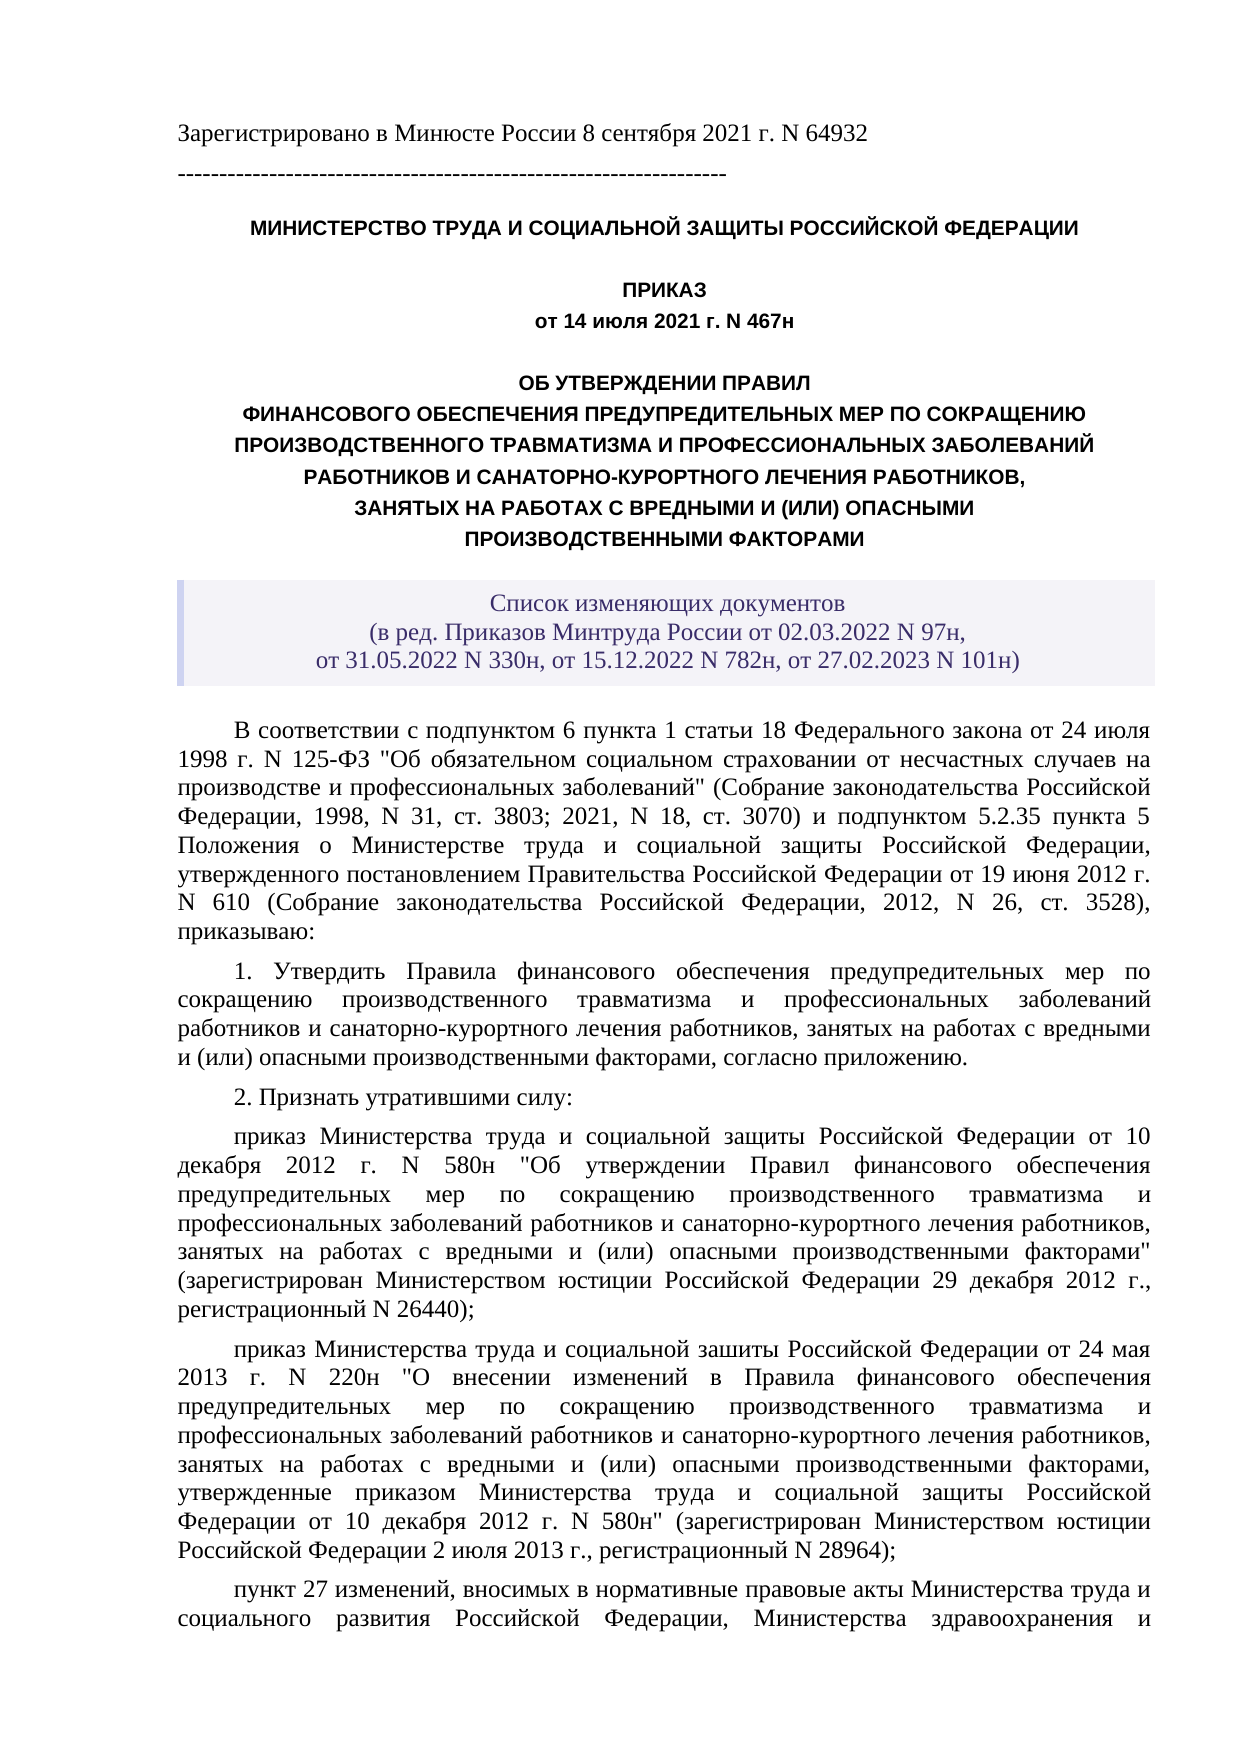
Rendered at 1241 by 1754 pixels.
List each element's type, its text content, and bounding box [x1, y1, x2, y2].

text приказ Министерства труда и социальной защиты Российской Федерации от 10 декабря 2012 г. N 580н "Об утверждении Правил финансового обеспечения предупредительных мер по сокращению производственного травматизма и профессиональных заболеваний работников и санаторно-курортного лечения работников, занятых на работах с вредными и (или) опасными производственными факторами" (зарегистрирован Министерством юстиции Российской Федерации 29 декабря 2012 г., регистрационный N 26440); [177, 1121, 1152, 1323]
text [177, 1574, 1152, 1632]
text 1. Утвердить Правила финансового обеспечения предупредительных мер по сокращению производственного травматизма и профессиональных заболеваний работников и санаторно-курортного лечения работников, занятых на работах с вредными и (или) опасными производственными факторами, согласно приложению. [177, 956, 1152, 1071]
table_header Список изменяющих документов (в ред. Приказов Минтруда России от 02.03.2022 N 97н, от 31.05.2022 N 330н, от 15.12.2022 N 782н, от 27.02.2023 N 101н) [184, 580, 1155, 686]
text РАБОТНИКОВ И САНАТОРНО-КУРОРТНОГО ЛЕЧЕНИЯ РАБОТНИКОВ, [177, 464, 1152, 488]
text 2. Признать утратившими силу: [177, 1082, 1152, 1111]
text ПРОИЗВОДСТВЕННОГО ТРАВМАТИЗМА И ПРОФЕССИОНАЛЬНЫХ ЗАБОЛЕВАНИЙ [177, 433, 1152, 457]
text Зарегистрировано в Минюсте России 8 сентября 2021 г. N 64932 [177, 118, 1152, 147]
text приказ Министерства труда и социальной зашиты Российской Федерации от 24 мая 2013 г. N 220н "О внесении изменений в Правила финансового обеспечения предупредительных мер по сокращению производственного травматизма и профессиональных заболеваний работников и санаторно-курортного лечения работников, занятых на работах с вредными и (или) опасными производственными факторами, утвержденные приказом Министерства труда и социальной защиты Российской Федерации от 10 декабря 2012 г. N 580н" (зарегистрирован Министерством юстиции Российской Федерации 2 июля 2013 г., регистрационный N 28964); [177, 1334, 1152, 1564]
text ОБ УТВЕРЖДЕНИИ ПРАВИЛ [177, 371, 1152, 395]
text В соответствии с подпунктом 6 пункта 1 статьи 18 Федерального закона от 24 июля 1998 г. N 125-ФЗ "Об обязательном социальном страховании от несчастных случаев на производстве и профессиональных заболеваний" (Собрание законодательства Российской Федерации, 1998, N 31, ст. 3803; 2021, N 18, ст. 3070) и подпунктом 5.2.35 пункта 5 Положения о Министерстве труда и социальной защиты Российской Федерации, утвержденного постановлением Правительства Российской Федерации от 19 июня 2012 г. N 610 (Собрание законодательства Российской Федерации, 2012, N 26, ст. 3528), приказываю: [177, 715, 1152, 945]
text МИНИСТЕРСТВО ТРУДА И СОЦИАЛЬНОЙ ЗАЩИТЫ РОССИЙСКОЙ ФЕДЕРАЦИИ [177, 215, 1152, 239]
text от 14 июля 2021 г. N 467н [177, 309, 1152, 333]
text ПРОИЗВОДСТВЕННЫМИ ФАКТОРАМИ [177, 527, 1152, 551]
text ФИНАНСОВОГО ОБЕСПЕЧЕНИЯ ПРЕДУПРЕДИТЕЛЬНЫХ МЕР ПО СОКРАЩЕНИЮ [177, 402, 1152, 426]
text ПРИКАЗ [177, 278, 1152, 302]
text ------------------------------------------------------------------ [177, 158, 1152, 187]
text ЗАНЯТЫХ НА РАБОТАХ С ВРЕДНЫМИ И (ИЛИ) ОПАСНЫМИ [177, 496, 1152, 519]
